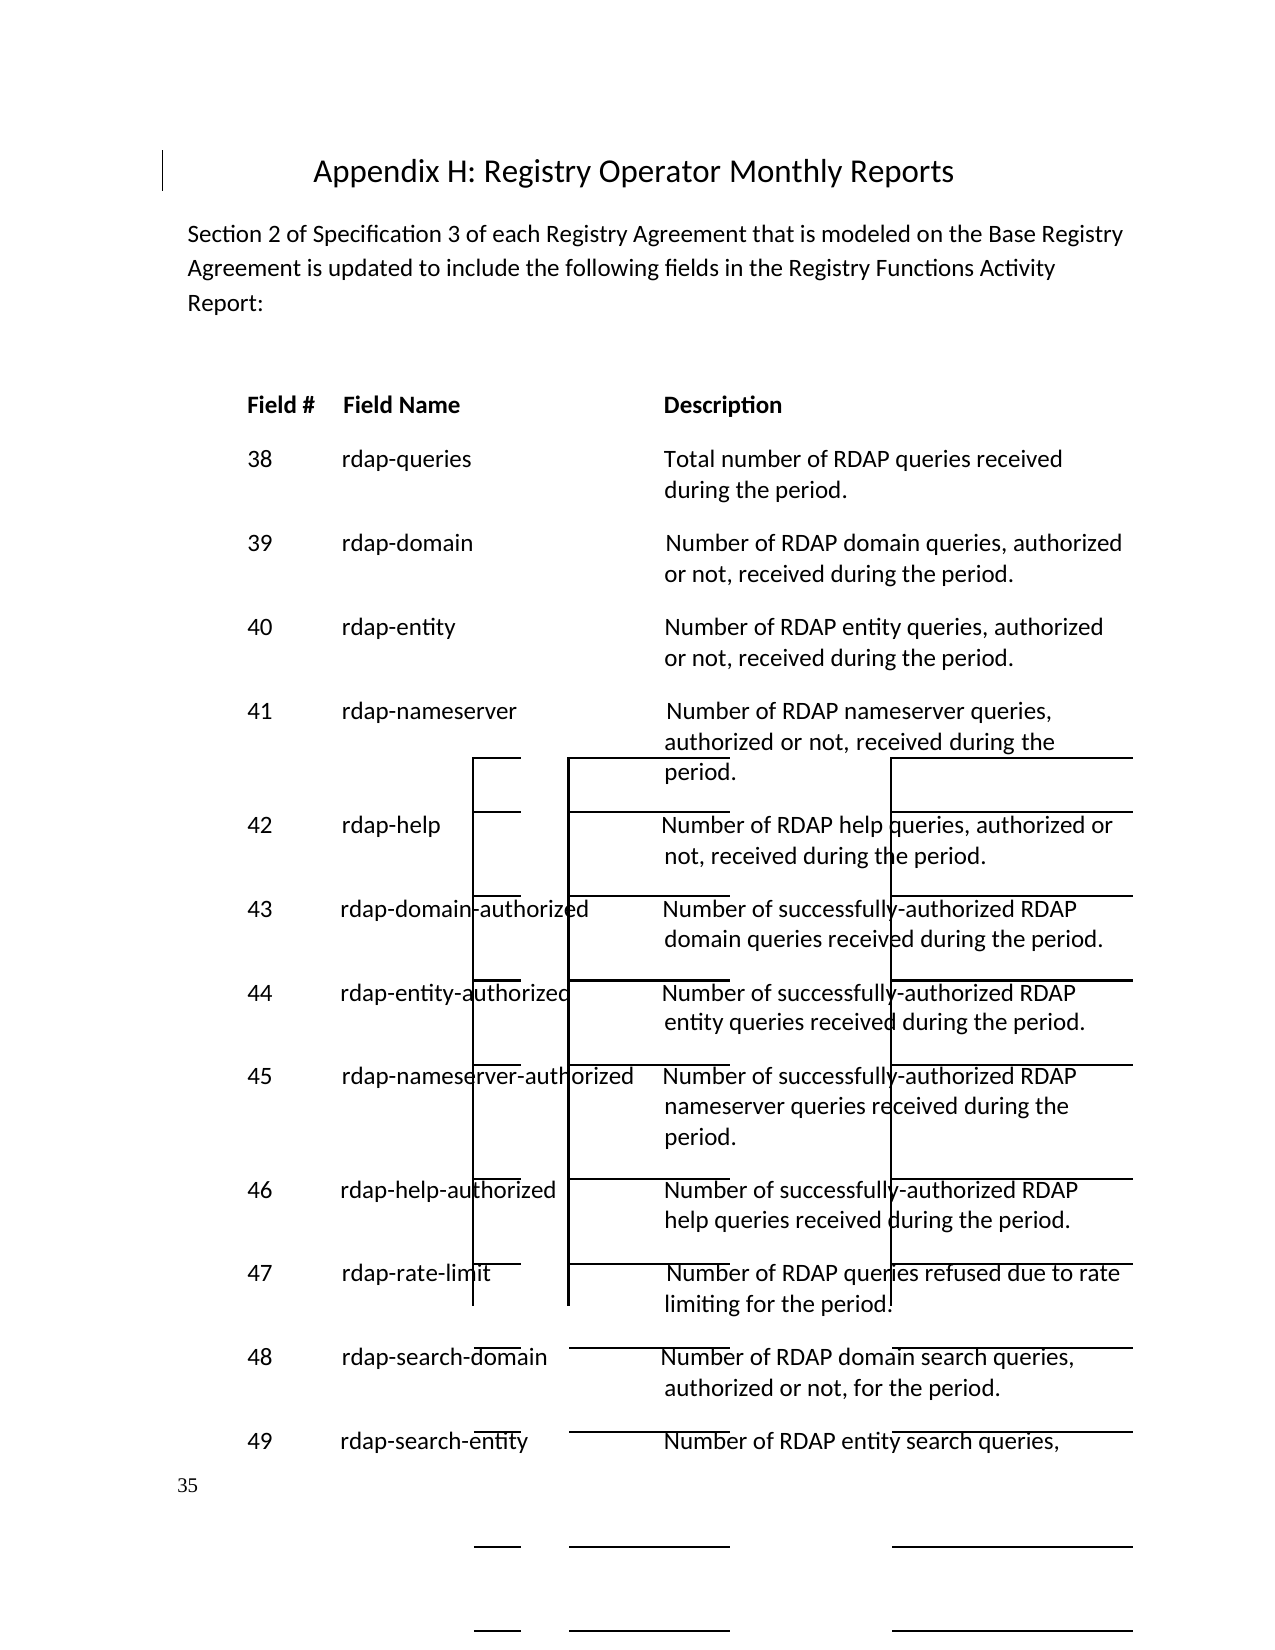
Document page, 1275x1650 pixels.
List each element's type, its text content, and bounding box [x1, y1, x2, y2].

text Appendix H: Registry Operator Monthly Reports [313, 150, 1137, 191]
text domain queries received during the period. [664, 924, 1137, 953]
text 41 rdap-nameserver Number of RDAP nameserver queries, authorized or not, received during the period. [247, 695, 1056, 787]
text 46 rdap-help-authorized Number of successfully-authorized RDAP [247, 1174, 1137, 1205]
text 42 rdap-help Number of RDAP help queries, authorized or not, received during the period. [247, 809, 1121, 871]
text 47 rdap-rate-limit Number of RDAP queries refused due to rate limiting for the period. [247, 1257, 1123, 1318]
text Field # Field Name Description [247, 391, 1137, 420]
text help queries received during the period. [664, 1205, 1137, 1234]
text entity queries received during the period. [664, 1007, 1137, 1036]
text 39 rdap-domain Number of RDAP domain queries, authorized or not, received during the period. [247, 527, 1126, 588]
text 38 rdap-queries Total number of RDAP queries received during the period. [247, 443, 1068, 504]
text 40 rdap-entity Number of RDAP entity queries, authorized or not, received during the period. [247, 611, 1108, 672]
text 44 rdap-entity-authorized Number of successfully-authorized RDAP [247, 977, 1137, 1007]
text Section 2 of Specification 3 of each Registry Agreement that is modeled on the Base Registry Agreement is updated to include the following fields in the Registry Functions Activity Report: [187, 218, 1129, 318]
text 48 rdap-search-domain Number of RDAP domain search queries, authorized or not, for the period. [247, 1341, 1083, 1402]
text 45 rdap-nameserver-authorized Number of successfully-authorized RDAP nameserver queries received during the period. [247, 1060, 1083, 1151]
text 43 rdap-domain-authorized Number of successfully-authorized RDAP [247, 893, 1137, 924]
text 49 rdap-search-entity Number of RDAP entity search queries, [247, 1425, 1137, 1456]
